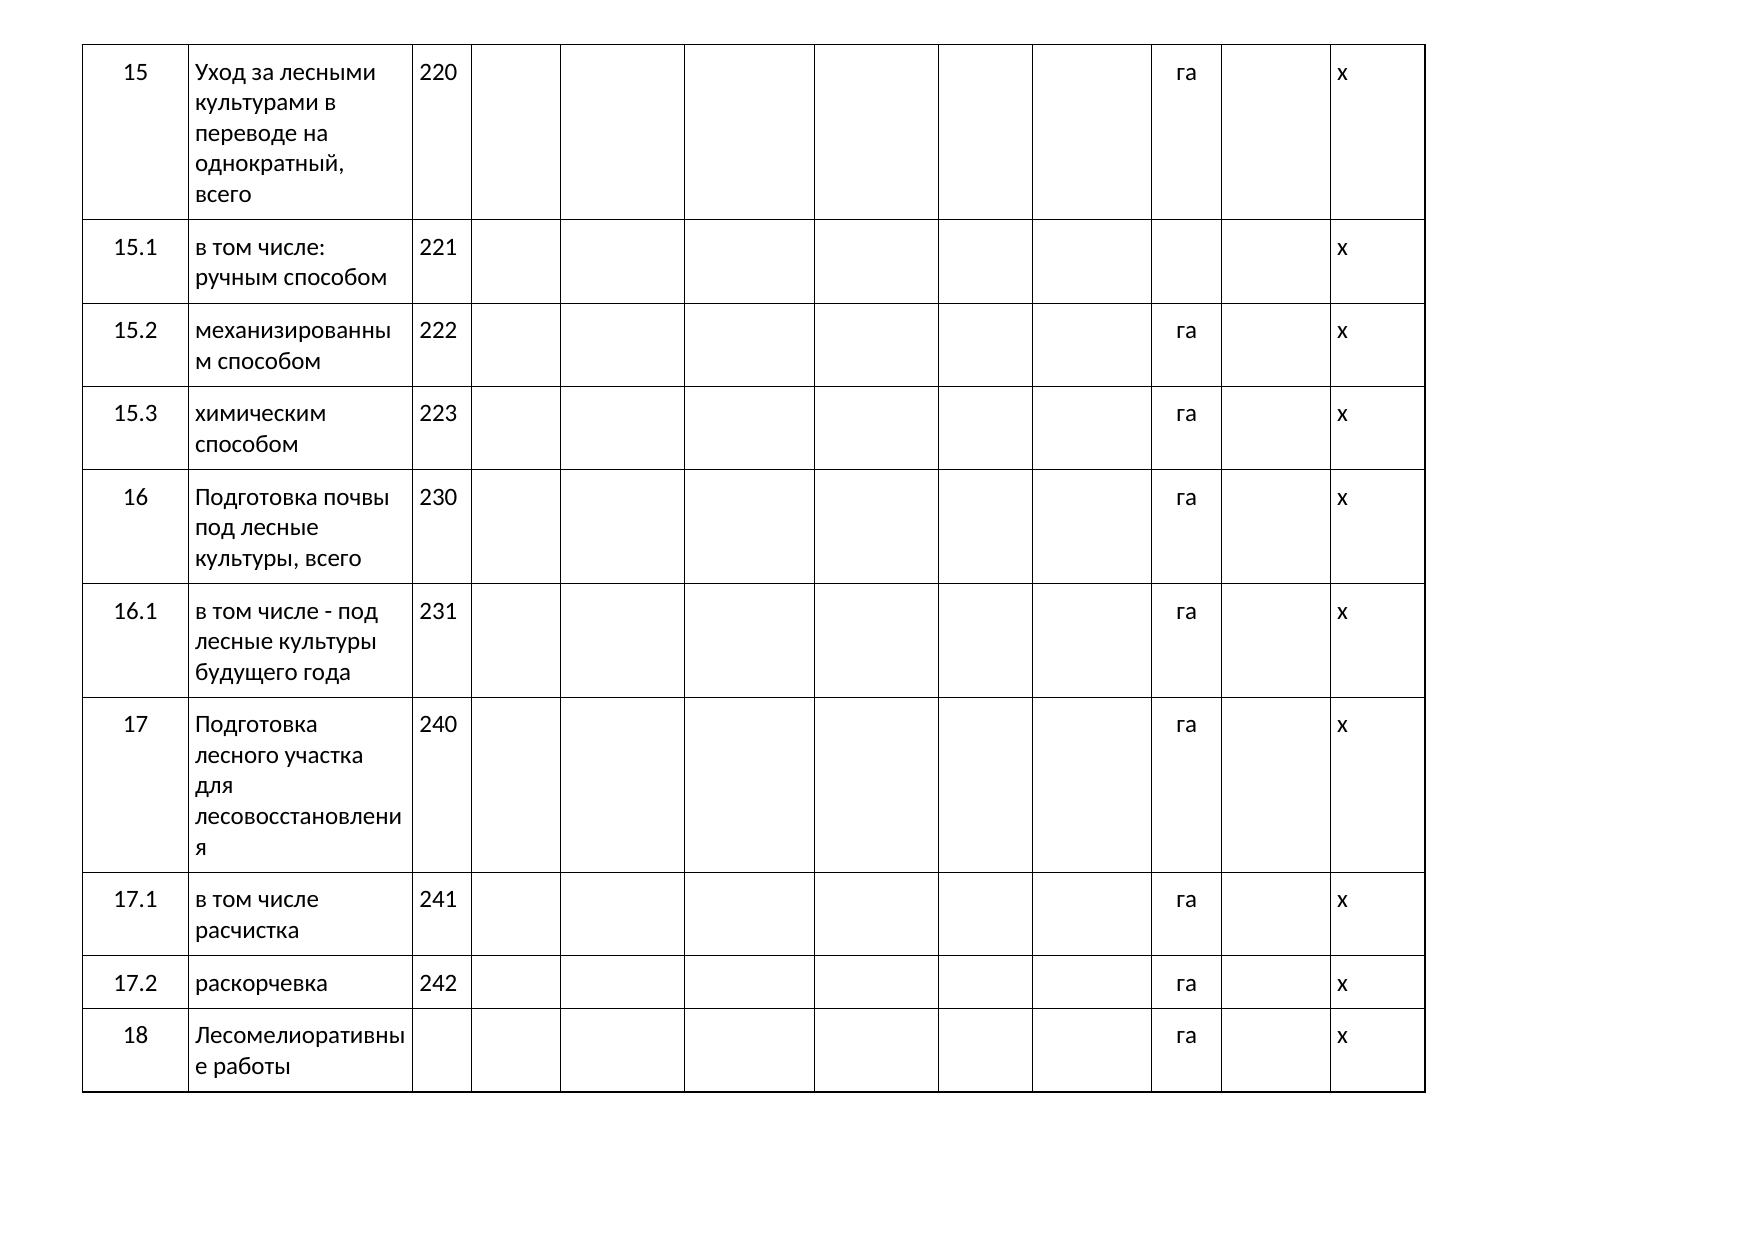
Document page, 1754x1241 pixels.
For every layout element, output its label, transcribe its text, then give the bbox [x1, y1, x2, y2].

table_cell Подготовка лесного участка для лесовосстановления [189, 698, 412, 872]
table_cell x [1331, 698, 1424, 872]
table_cell 222 [413, 304, 471, 386]
table_cell га [1152, 698, 1221, 872]
table_cell [685, 470, 814, 583]
table_cell x [1331, 387, 1424, 469]
table_cell [1033, 387, 1151, 469]
table_cell [685, 956, 814, 1008]
table_cell [1033, 304, 1151, 386]
table_cell [815, 584, 938, 697]
table_cell [939, 470, 1032, 583]
table_cell [472, 698, 560, 872]
table_cell [939, 387, 1032, 469]
table_cell [939, 584, 1032, 697]
table_cell 230 [413, 470, 471, 583]
table_cell 15 [83, 45, 188, 219]
table_cell [1033, 873, 1151, 955]
table_cell [939, 304, 1032, 386]
table_cell [939, 873, 1032, 955]
table_cell 15.1 [83, 220, 188, 303]
table_cell [1222, 698, 1330, 872]
table_cell [1222, 873, 1330, 955]
table_cell [1033, 45, 1151, 219]
table_cell [1222, 470, 1330, 583]
table_cell [561, 304, 684, 386]
table_cell механизированным способом [189, 304, 412, 386]
table_cell [685, 873, 814, 955]
table_cell [685, 698, 814, 872]
table_cell x [1331, 220, 1424, 303]
table_cell в том числе: ручным способом [189, 220, 412, 303]
table_cell [815, 387, 938, 469]
table_cell 16 [83, 470, 188, 583]
table_cell [1222, 1009, 1330, 1091]
table_cell га [1152, 956, 1221, 1008]
table_cell [561, 1009, 684, 1091]
table_cell [472, 45, 560, 219]
table_cell Лесомелиоративные работы [189, 1009, 412, 1091]
table_cell [1222, 387, 1330, 469]
table_cell [685, 1009, 814, 1091]
table_cell [561, 220, 684, 303]
table_cell [472, 584, 560, 697]
table_cell 241 [413, 873, 471, 955]
table_cell в том числе - под лесные культуры будущего года [189, 584, 412, 697]
table_cell 231 [413, 584, 471, 697]
table_cell 220 [413, 45, 471, 219]
table_cell [561, 387, 684, 469]
table_cell в том числе расчистка [189, 873, 412, 955]
table_cell га [1152, 584, 1221, 697]
table_cell Подготовка почвы под лесные культуры, всего [189, 470, 412, 583]
table_cell 242 [413, 956, 471, 1008]
table_cell га [1152, 1009, 1221, 1091]
table_cell [939, 220, 1032, 303]
table_cell га [1152, 387, 1221, 469]
table_cell x [1331, 873, 1424, 955]
table_cell 16.1 [83, 584, 188, 697]
table_cell [1222, 304, 1330, 386]
table_cell [1222, 956, 1330, 1008]
table_cell [472, 387, 560, 469]
table_cell 223 [413, 387, 471, 469]
table_cell [472, 220, 560, 303]
table_cell [1222, 584, 1330, 697]
table_cell га [1152, 873, 1221, 955]
table_cell [1033, 220, 1151, 303]
table_cell [939, 956, 1032, 1008]
table_cell 221 [413, 220, 471, 303]
table_cell га [1152, 304, 1221, 386]
table_cell [939, 698, 1032, 872]
table_cell x [1331, 584, 1424, 697]
table_cell x [1331, 470, 1424, 583]
table_cell [815, 45, 938, 219]
table_cell [685, 304, 814, 386]
table_cell химическим способом [189, 387, 412, 469]
table_cell [413, 1009, 471, 1091]
table_cell [815, 220, 938, 303]
table_cell [472, 470, 560, 583]
table_cell 240 [413, 698, 471, 872]
table_cell га [1152, 470, 1221, 583]
table_cell [685, 387, 814, 469]
table_cell [1152, 220, 1221, 303]
table_cell x [1331, 1009, 1424, 1091]
table_cell [472, 304, 560, 386]
table_cell x [1331, 304, 1424, 386]
table_cell [1033, 956, 1151, 1008]
table_cell [1033, 698, 1151, 872]
table_cell [561, 584, 684, 697]
table_cell [472, 873, 560, 955]
table_cell [561, 698, 684, 872]
table_cell [1033, 1009, 1151, 1091]
table_cell раскорчевка [189, 956, 412, 1008]
table_cell 17 [83, 698, 188, 872]
table_cell [1222, 220, 1330, 303]
table_cell [815, 470, 938, 583]
table_cell [815, 304, 938, 386]
table_cell [815, 956, 938, 1008]
table_cell [561, 956, 684, 1008]
table_cell [815, 698, 938, 872]
table_cell 17.1 [83, 873, 188, 955]
table_cell га [1152, 45, 1221, 219]
table_cell [561, 45, 684, 219]
table_cell [561, 873, 684, 955]
table_cell [1033, 584, 1151, 697]
table_cell [1033, 470, 1151, 583]
table_cell [939, 45, 1032, 219]
table_cell [685, 220, 814, 303]
table_cell [472, 1009, 560, 1091]
table_cell [939, 1009, 1032, 1091]
table_cell 15.2 [83, 304, 188, 386]
table_cell [561, 470, 684, 583]
table_cell 18 [83, 1009, 188, 1091]
table_cell [472, 956, 560, 1008]
table_cell 17.2 [83, 956, 188, 1008]
table_cell Уход за лесными культурами в переводе на однократный, всего [189, 45, 412, 219]
table_cell [685, 45, 814, 219]
table_cell x [1331, 956, 1424, 1008]
table_cell [685, 584, 814, 697]
table_cell 15.3 [83, 387, 188, 469]
table_cell x [1331, 45, 1424, 219]
table_cell [815, 873, 938, 955]
table_cell [815, 1009, 938, 1091]
table_cell [1222, 45, 1330, 219]
